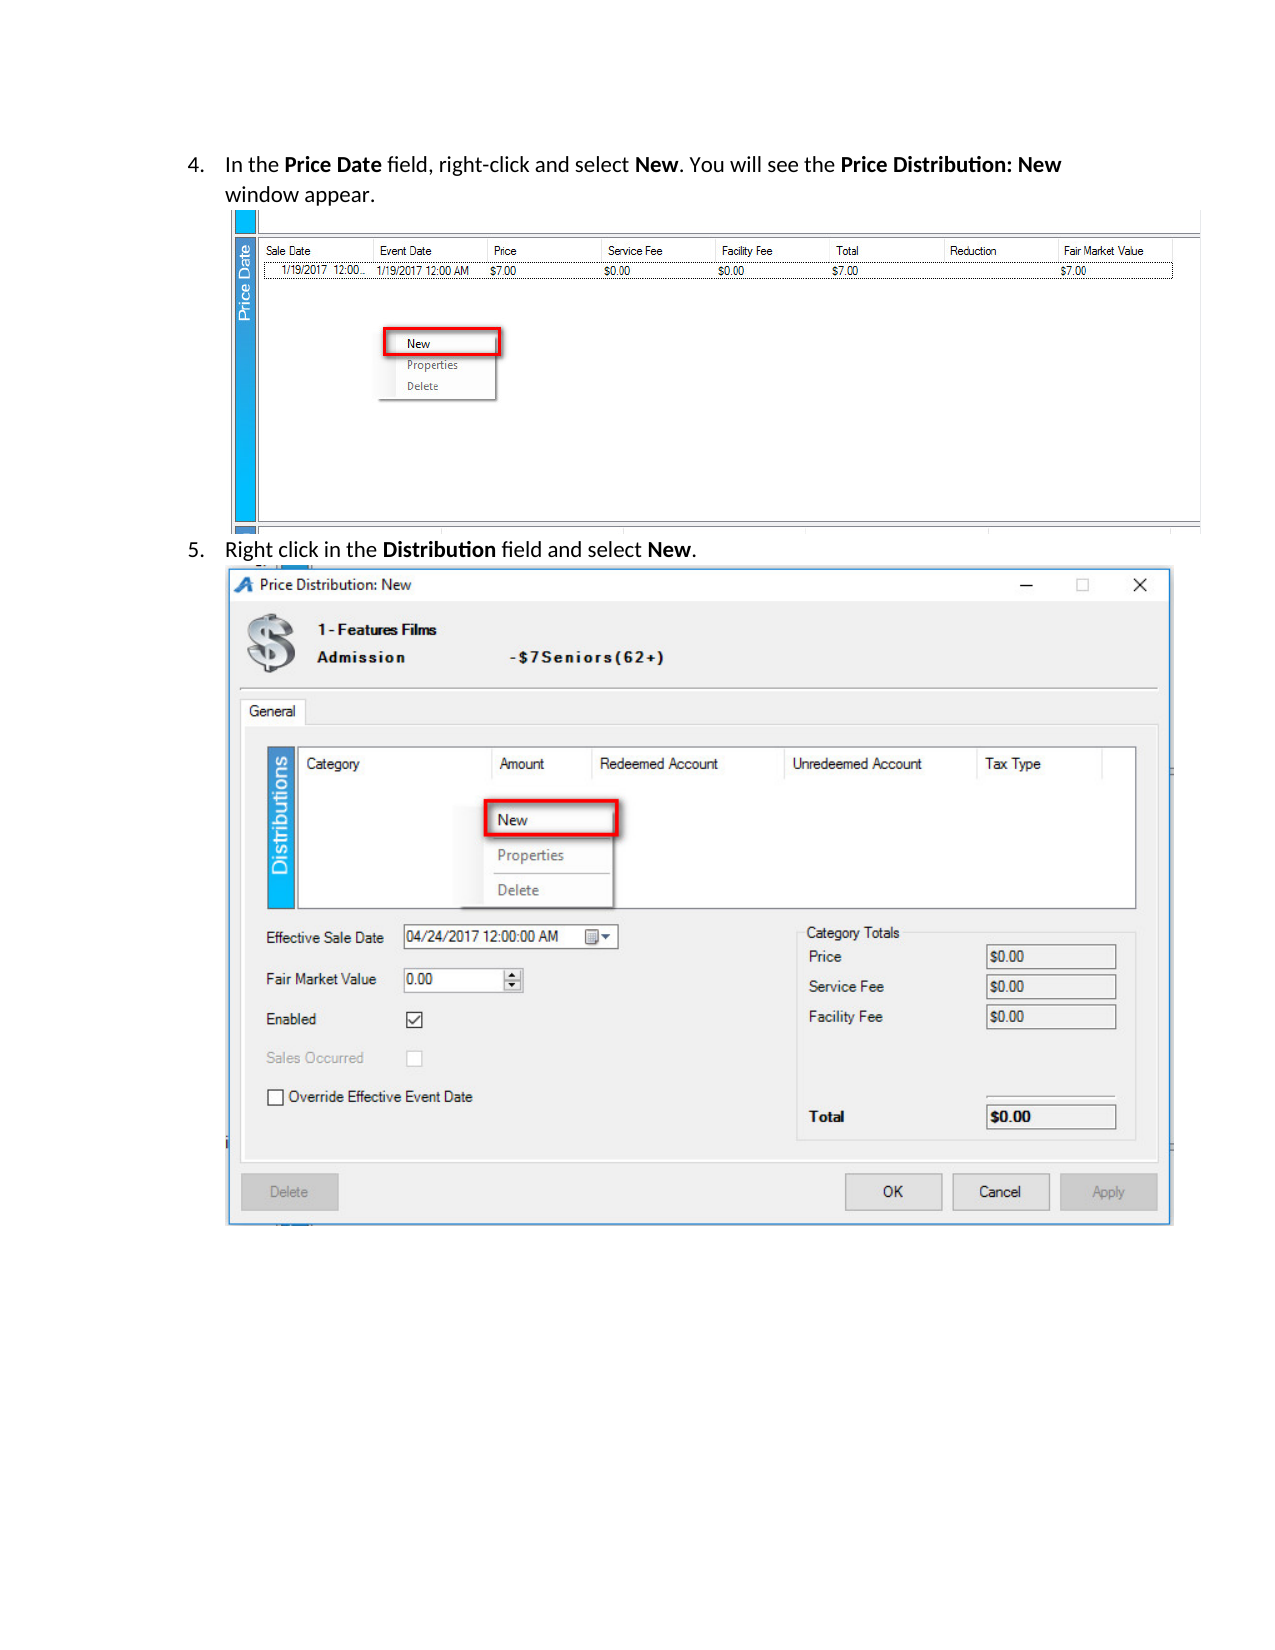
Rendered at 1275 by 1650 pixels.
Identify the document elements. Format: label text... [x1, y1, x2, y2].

picture [225, 210, 1200, 534]
list In the Price Date field, right-click and select New. You will see the Price Distribution: New window appear. [187, 150, 1125, 208]
picture [225, 565, 1174, 1226]
list Right click in the Distribution field and select New. [187, 535, 1125, 563]
